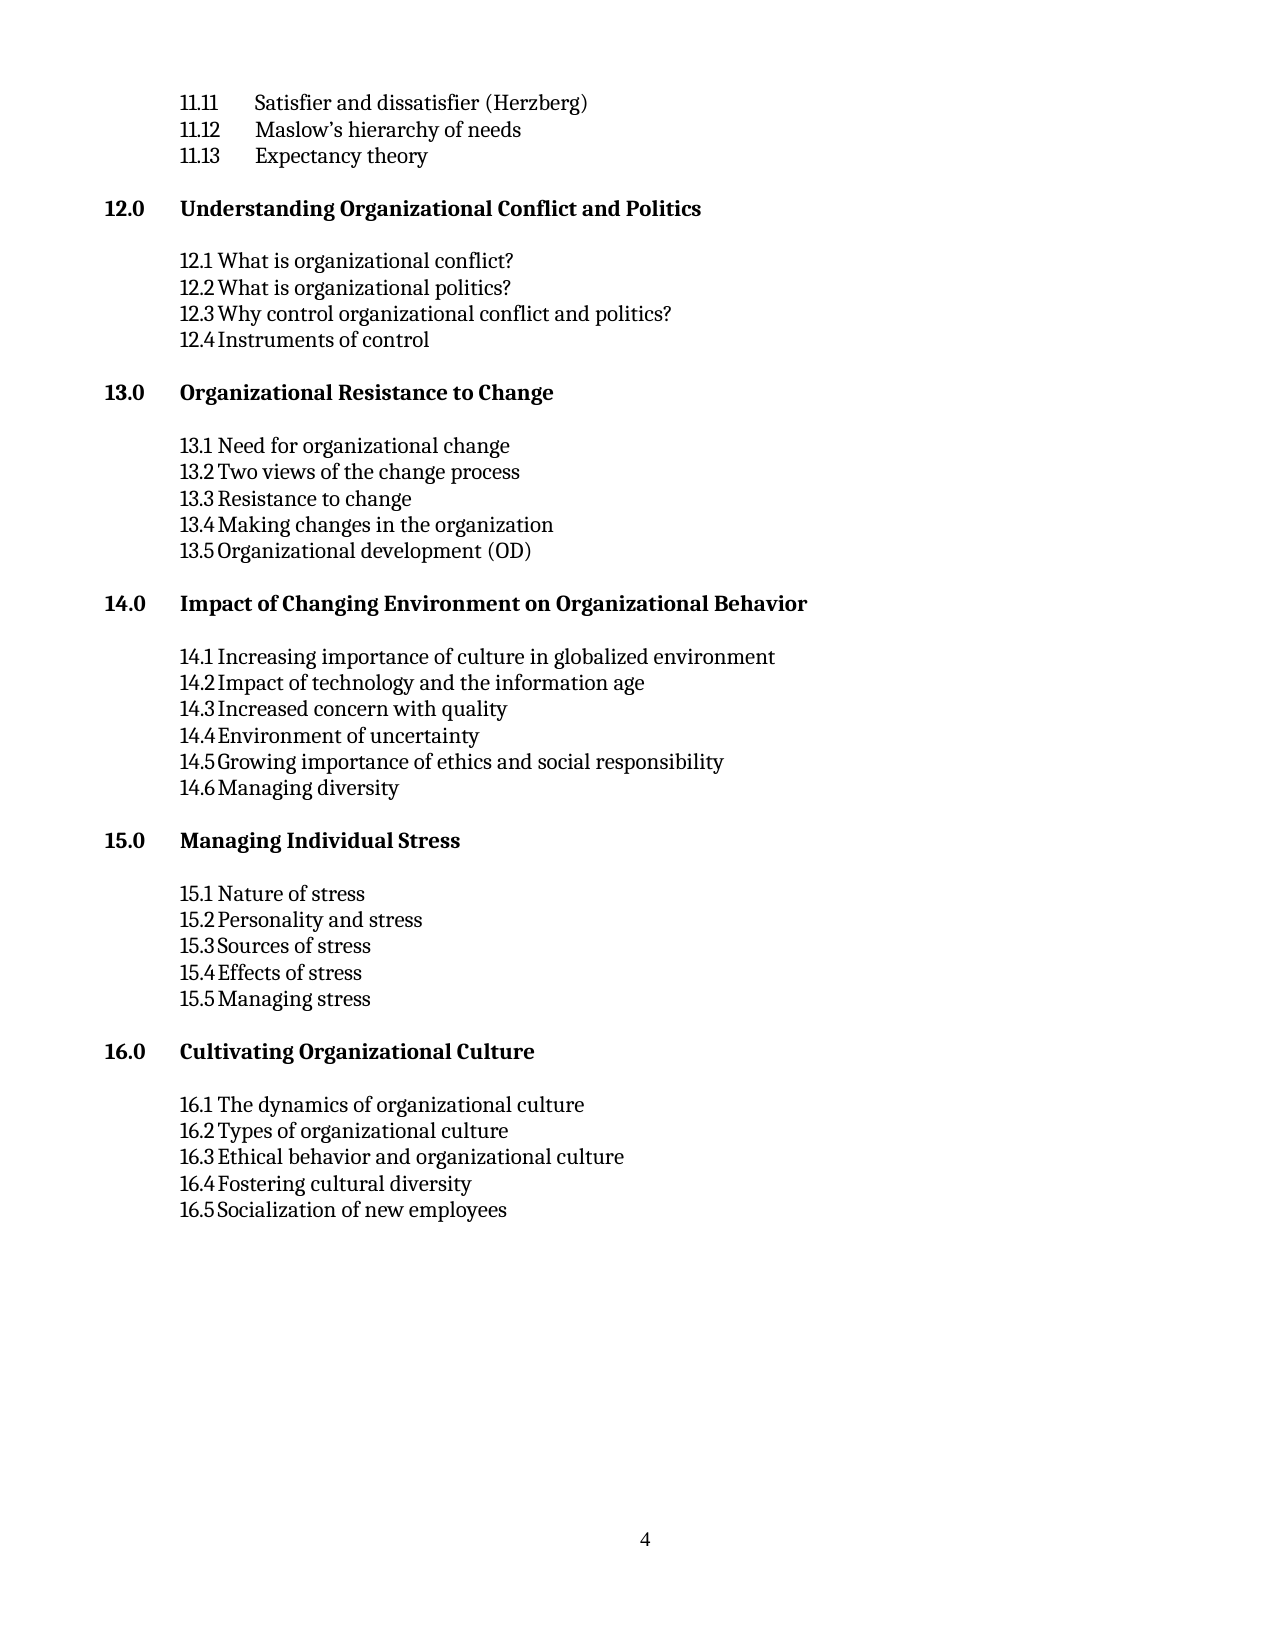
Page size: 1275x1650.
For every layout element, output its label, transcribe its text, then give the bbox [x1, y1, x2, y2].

list Sources of stress [180, 933, 1185, 960]
list Impact of Changing Environment on Organizational Behavior [105, 591, 1185, 617]
list Fostering cultural diversity [180, 1171, 1185, 1197]
list Why control organizational conflict and politics? [180, 301, 1185, 327]
list Making changes in the organization [180, 512, 1185, 538]
list Two views of the change process [180, 459, 1185, 485]
list The dynamics of organizational culture [180, 1091, 1185, 1118]
list Nature of stress [180, 881, 1185, 907]
list Environment of uncertainty [180, 722, 1185, 749]
list Increased concern with quality [180, 696, 1185, 722]
list Need for organizational change [180, 433, 1185, 459]
list Instruments of control [180, 327, 1185, 353]
list Growing importance of ethics and social responsibility [180, 749, 1185, 775]
list Managing stress [180, 986, 1185, 1012]
list Types of organizational culture [180, 1118, 1185, 1144]
list Personality and stress [180, 907, 1185, 933]
list Increasing importance of culture in globalized environment [180, 643, 1185, 670]
list Ethical behavior and organizational culture [180, 1144, 1185, 1171]
list Cultivating Organizational Culture [105, 1039, 1185, 1065]
list Expectancy theory [180, 143, 1185, 169]
list Managing Individual Stress [105, 828, 1185, 854]
list Effects of stress [180, 960, 1185, 986]
list Maslow’s hierarchy of needs [180, 116, 1185, 143]
list Impact of technology and the information age [180, 670, 1185, 696]
list What is organizational conflict? [180, 248, 1185, 274]
list Organizational Resistance to Change [105, 380, 1185, 406]
list What is organizational politics? [180, 274, 1185, 301]
list Understanding Organizational Conflict and Politics [105, 195, 1185, 222]
list Socialization of new employees [180, 1197, 1185, 1223]
list Organizational development (OD) [180, 538, 1185, 564]
list Resistance to change [180, 485, 1185, 512]
list Managing diversity [180, 775, 1185, 802]
list Satisfier and dissatisfier (Herzberg) [180, 90, 1185, 116]
